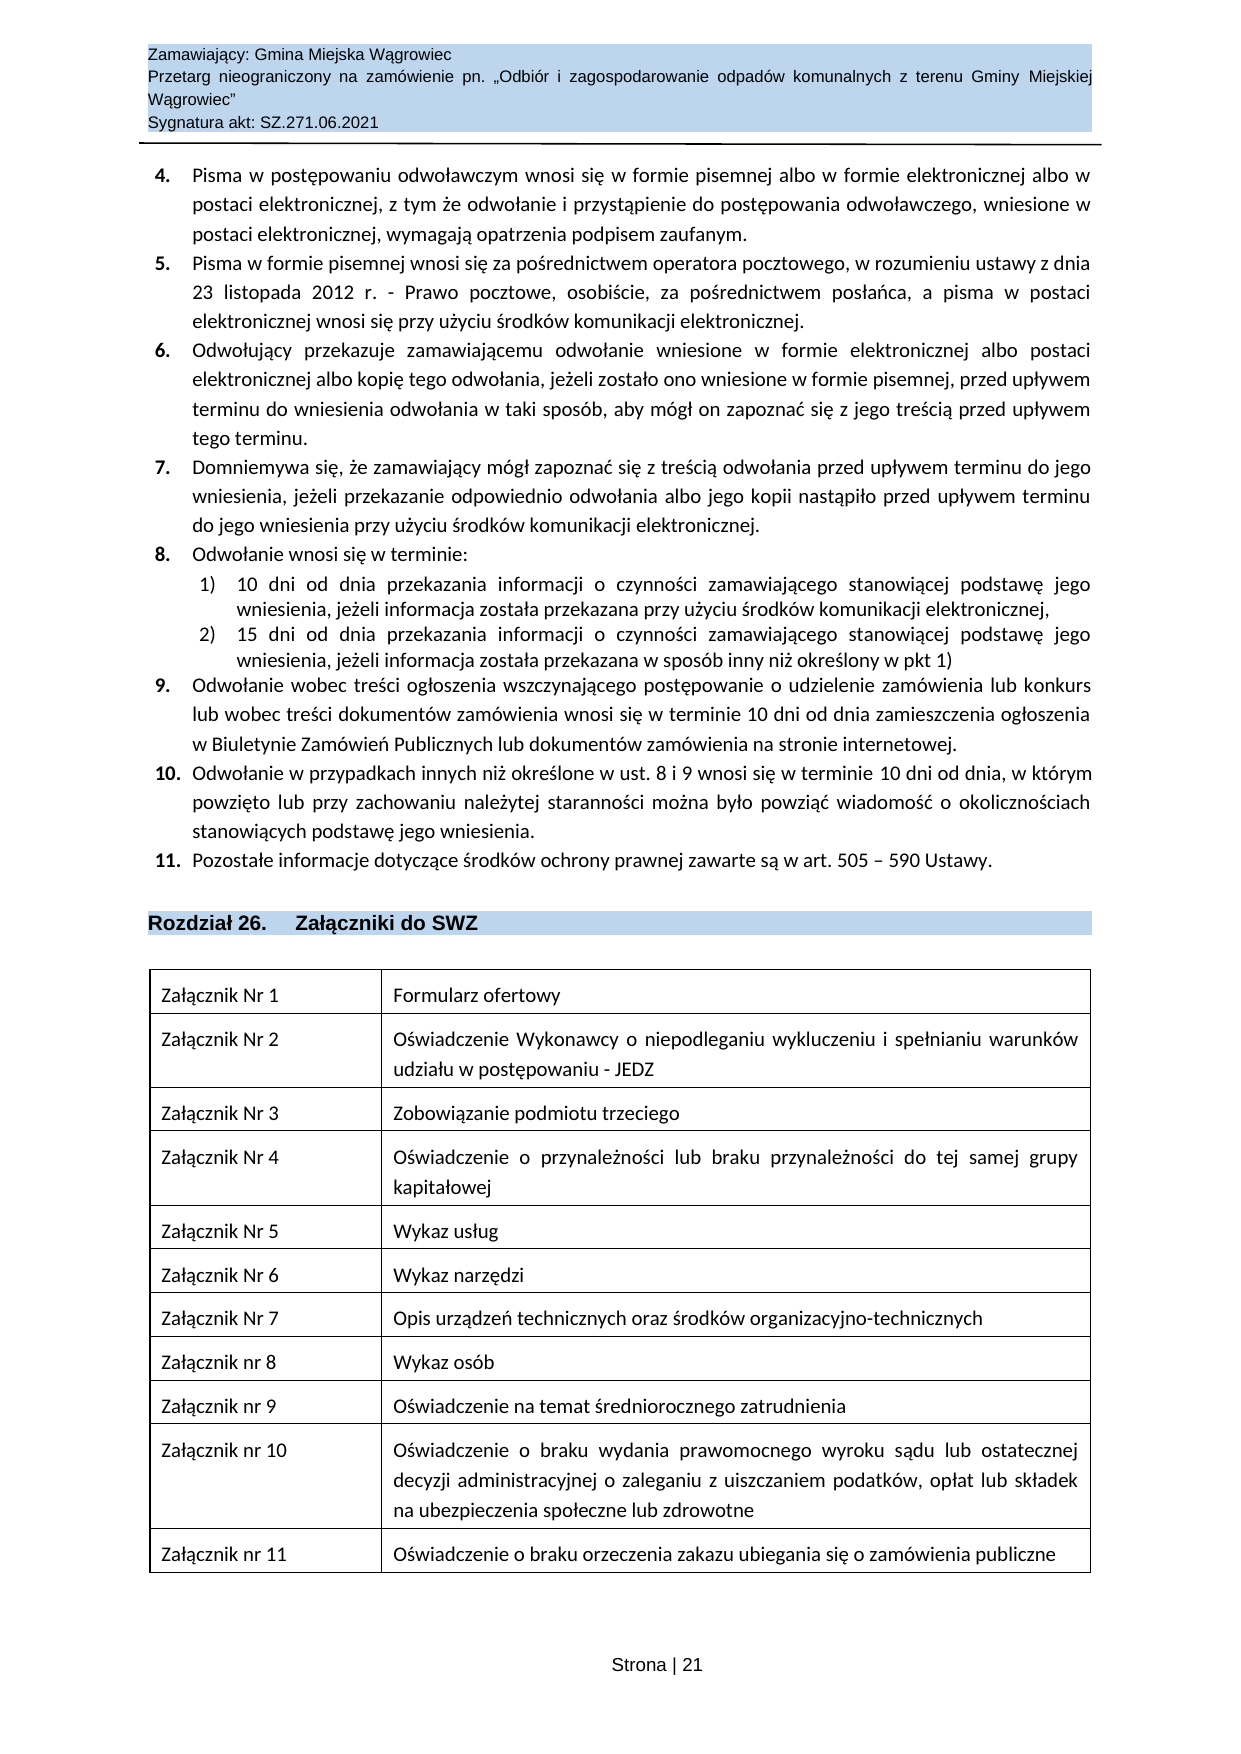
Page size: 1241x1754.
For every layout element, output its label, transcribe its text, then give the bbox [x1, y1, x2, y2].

table_cell Oświadczenie na temat średniorocznego zatrudnienia [382, 1381, 1090, 1423]
list Pisma w postępowaniu odwoławczym wnosi się w formie pisemnej albo w formie elektronicznej albo w postaci elektronicznej, z tym że odwołanie i przystąpienie do postępowania odwoławczego, wniesione w postaci elektronicznej, wymagają opatrzenia podpisem zaufanym. [154, 162, 1092, 246]
table_cell Załącznik Nr 7 [151, 1293, 381, 1336]
list Odwołanie wnosi się w terminie: [154, 542, 1092, 567]
table_cell Załącznik nr 10 [151, 1424, 381, 1528]
list Domniemywa się, że zamawiający mógł zapoznać się z treścią odwołania przed upływem terminu do jego wniesienia, jeżeli przekazanie odpowiednio odwołania albo jego kopii nastąpiło przed upływem terminu do jego wniesienia przy użyciu środków komunikacji elektronicznej. [154, 454, 1092, 538]
list 15 dni od dnia przekazania informacji o czynności zamawiającego stanowiącej podstawę jego wniesienia, jeżeli informacja została przekazana w sposób inny niż określony w pkt 1) [199, 622, 1092, 672]
list Odwołanie w przypadkach innych niż określone w ust. 8 i 9 wnosi się w terminie 10 dni od dnia, w którym powzięto lub przy zachowaniu należytej staranności można było powziąć wiadomość o okolicznościach stanowiących podstawę jego wniesienia. [154, 760, 1092, 844]
table_cell Załącznik Nr 3 [151, 1088, 381, 1130]
table_cell Oświadczenie o braku orzeczenia zakazu ubiegania się o zamówienia publiczne [382, 1529, 1090, 1572]
table_cell Załącznik Nr 5 [151, 1206, 381, 1248]
table_cell Załącznik nr 11 [151, 1529, 381, 1572]
list 10 dni od dnia przekazania informacji o czynności zamawiającego stanowiącej podstawę jego wniesienia, jeżeli informacja została przekazana przy użyciu środków komunikacji elektronicznej, [199, 571, 1092, 622]
table_cell Załącznik nr 8 [151, 1337, 381, 1379]
table_cell Załącznik nr 9 [151, 1381, 381, 1423]
table_cell Załącznik Nr 2 [151, 1014, 381, 1087]
table_cell Opis urządzeń technicznych oraz środków organizacyjno-technicznych [382, 1293, 1090, 1336]
list Pozostałe informacje dotyczące środków ochrony prawnej zawarte są w art. 505 – 590 Ustawy. [154, 847, 1092, 873]
table_cell Oświadczenie Wykonawcy o niepodleganiu wykluczeniu i spełnianiu warunków udziału w postępowaniu - JEDZ [382, 1014, 1090, 1087]
table_cell Oświadczenie o przynależności lub braku przynależności do tej samej grupy kapitałowej [382, 1131, 1090, 1204]
list Pisma w formie pisemnej wnosi się za pośrednictwem operatora pocztowego, w rozumieniu ustawy z dnia 23 listopada 2012 r. - Prawo pocztowe, osobiście, za pośrednictwem posłańca, a pisma w postaci elektronicznej wnosi się przy użyciu środków komunikacji elektronicznej. [154, 250, 1092, 334]
table_header Załącznik Nr 1 [151, 970, 381, 1012]
table_cell Oświadczenie o braku wydania prawomocnego wyroku sądu lub ostatecznej decyzji administracyjnej o zaleganiu z uiszczaniem podatków, opłat lub składek na ubezpieczenia społeczne lub zdrowotne [382, 1424, 1090, 1528]
table_cell Załącznik Nr 6 [151, 1249, 381, 1292]
subtitle Załączniki do SWZ [148, 911, 1092, 935]
table_cell Wykaz usług [382, 1206, 1090, 1248]
list Odwołanie wobec treści ogłoszenia wszczynającego postępowanie o udzielenie zamówienia lub konkurs lub wobec treści dokumentów zamówienia wnosi się w terminie 10 dni od dnia zamieszczenia ogłoszenia w Biuletynie Zamówień Publicznych lub dokumentów zamówienia na stronie internetowej. [154, 672, 1092, 756]
table_header Formularz ofertowy [382, 970, 1090, 1012]
table_cell Załącznik Nr 4 [151, 1131, 381, 1204]
table_cell Wykaz osób [382, 1337, 1090, 1379]
table_cell Zobowiązanie podmiotu trzeciego [382, 1088, 1090, 1130]
table_cell Wykaz narzędzi [382, 1249, 1090, 1292]
list Odwołujący przekazuje zamawiającemu odwołanie wniesione w formie elektronicznej albo postaci elektronicznej albo kopię tego odwołania, jeżeli zostało ono wniesione w formie pisemnej, przed upływem terminu do wniesienia odwołania w taki sposób, aby mógł on zapoznać się z jego treścią przed upływem tego terminu. [154, 337, 1092, 450]
